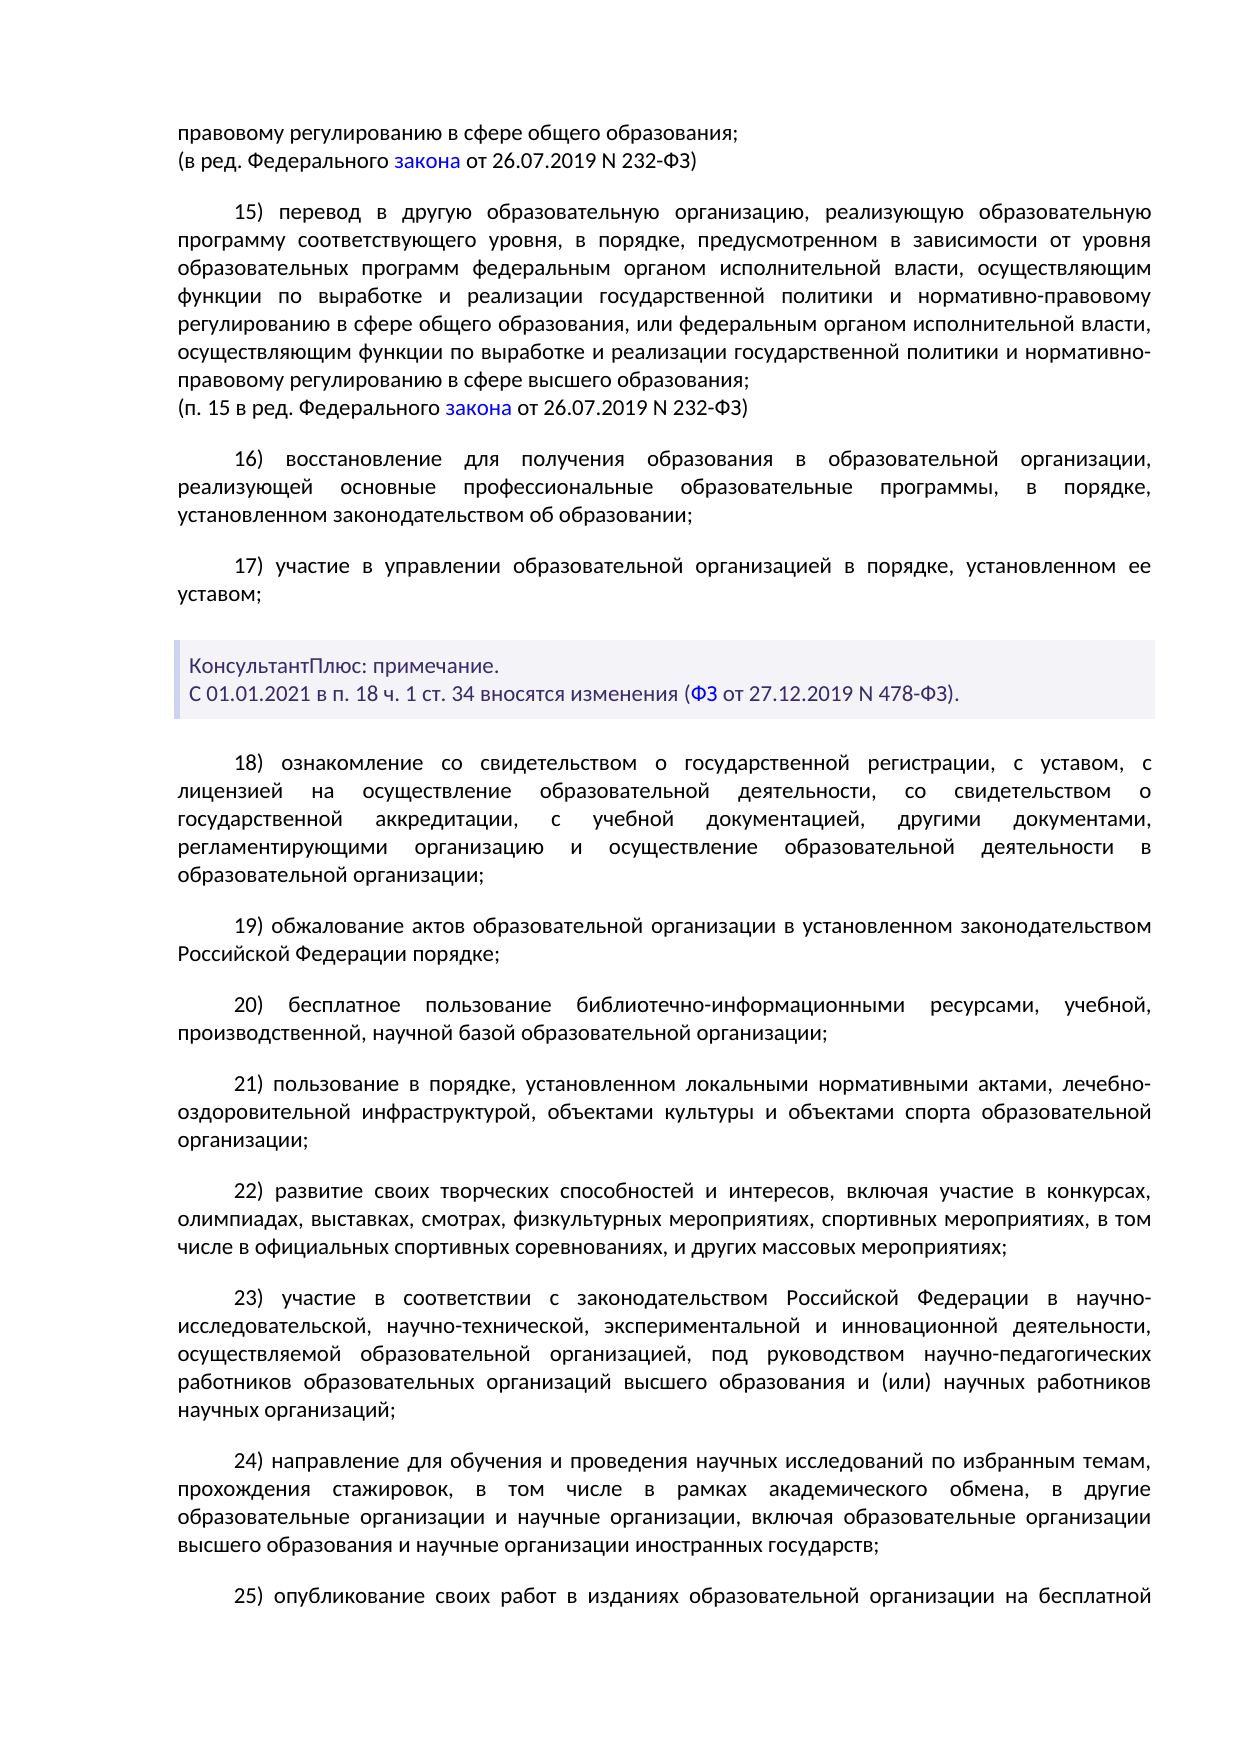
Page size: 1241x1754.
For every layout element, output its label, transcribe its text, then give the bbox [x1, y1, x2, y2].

text 18) ознакомление со свидетельством о государственной регистрации, с уставом, с лицензией на осуществление образовательной деятельности, со свидетельством о государственной аккредитации, с учебной документацией, другими документами, регламентирующими организацию и осуществление образовательной деятельности в образовательной организации; [177, 748, 1152, 888]
table_header КонсультантПлюс: примечание. С 01.01.2021 в п. 18 ч. 1 ст. 34 вносятся изменения (ФЗ от 27.12.2019 N 478-ФЗ). [180, 640, 1149, 719]
text 16) восстановление для получения образования в образовательной организации, реализующей основные профессиональные образовательные программы, в порядке, установленном законодательством об образовании; [177, 444, 1152, 528]
text 23) участие в соответствии с законодательством Российской Федерации в научно-исследовательской, научно-технической, экспериментальной и инновационной деятельности, осуществляемой образовательной организацией, под руководством научно-педагогических работников образовательных организаций высшего образования и (или) научных работников научных организаций; [177, 1283, 1152, 1423]
text 20) бесплатное пользование библиотечно-информационными ресурсами, учебной, производственной, научной базой образовательной организации; [177, 990, 1152, 1046]
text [177, 1581, 1152, 1609]
text 19) обжалование актов образовательной организации в установленном законодательством Российской Федерации порядке; [177, 911, 1152, 967]
text (п. 15 в ред. Федерального закона от 26.07.2019 N 232-ФЗ) [177, 393, 1152, 421]
text 15) перевод в другую образовательную организацию, реализующую образовательную программу соответствующего уровня, в порядке, предусмотренном в зависимости от уровня образовательных программ федеральным органом исполнительной власти, осуществляющим функции по выработке и реализации государственной политики и нормативно-правовому регулированию в сфере общего образования, или федеральным органом исполнительной власти, осуществляющим функции по выработке и реализации государственной политики и нормативно-правовому регулированию в сфере высшего образования; [177, 197, 1152, 393]
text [177, 118, 1152, 146]
text 24) направление для обучения и проведения научных исследований по избранным темам, прохождения стажировок, в том числе в рамках академического обмена, в другие образовательные организации и научные организации, включая образовательные организации высшего образования и научные организации иностранных государств; [177, 1446, 1152, 1558]
text 17) участие в управлении образовательной организацией в порядке, установленном ее уставом; [177, 551, 1152, 607]
text 21) пользование в порядке, установленном локальными нормативными актами, лечебно-оздоровительной инфраструктурой, объектами культуры и объектами спорта образовательной организации; [177, 1069, 1152, 1153]
text (в ред. Федерального закона от 26.07.2019 N 232-ФЗ) [177, 146, 1152, 174]
text 22) развитие своих творческих способностей и интересов, включая участие в конкурсах, олимпиадах, выставках, смотрах, физкультурных мероприятиях, спортивных мероприятиях, в том числе в официальных спортивных соревнованиях, и других массовых мероприятиях; [177, 1176, 1152, 1260]
